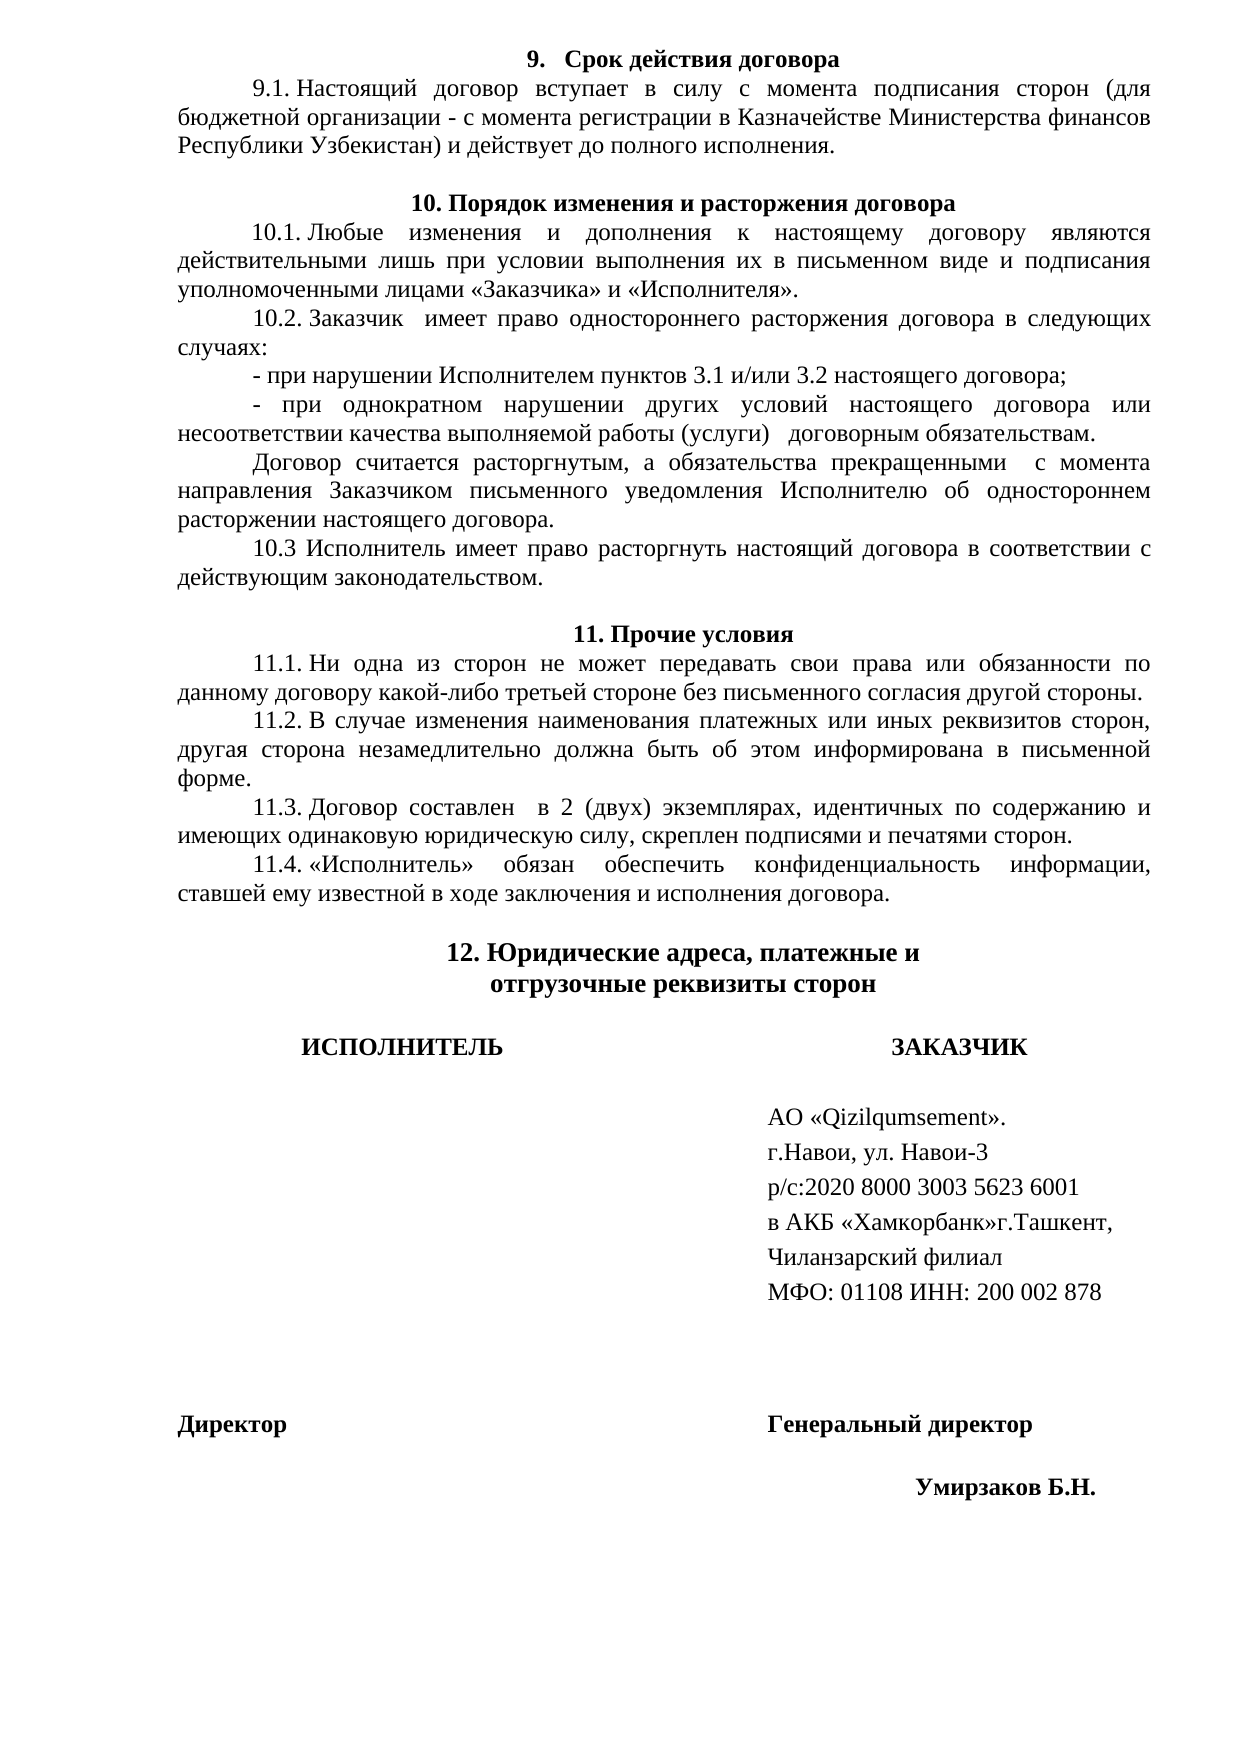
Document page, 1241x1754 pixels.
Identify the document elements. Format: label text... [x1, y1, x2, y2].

text МФО: 01108 ИНН: 200 002 878 [177, 1277, 1152, 1306]
text 10.2. Заказчик имеет право одностороннего расторжения договора в следующих случаях: [177, 303, 1152, 361]
text 10.1. Любые изменения и дополнения к настоящему договору являются действительными лишь при условии выполнения их в письменном виде и подписания уполномоченными лицами «Заказчика» и «Исполнителя». [177, 217, 1152, 303]
text Директор Генеральный директор [177, 1409, 1152, 1438]
list Срок действия договора [215, 44, 1152, 73]
text 11.1. Ни одна из сторон не может передавать свои права или обязанности по данному договору какой-либо третьей стороне без письменного согласия другой стороны. [177, 648, 1152, 706]
text отгрузочные реквизиты сторон [215, 967, 1152, 998]
text - при нарушении Исполнителем пунктов 3.1 и/или 3.2 настоящего договора; [177, 361, 1152, 389]
text Умирзаков Б.Н. [177, 1472, 1152, 1501]
text 10.3 Исполнитель имеет право расторгнуть настоящий договора в соответствии с действующим законодательством. [177, 533, 1152, 591]
text 11.2. В случае изменения наименования платежных или иных реквизитов сторон, другая сторона незамедлительно должна быть об этом информирована в письменной форме. [177, 706, 1152, 792]
text 9.1. Настоящий договор вступает в силу с момента подписания сторон (для бюджетной организации - с момента регистрации в Казначействе Министерства финансов Республики Узбекистан) и действует до полного исполнения. [177, 73, 1152, 159]
text ИСПОЛНИТЕЛЬ ЗАКАЗЧИК [177, 1032, 1152, 1061]
text р/с:2020 8000 3003 5623 6001 [177, 1172, 1152, 1201]
text АО «Qizilqumsement». [177, 1102, 1152, 1131]
text 11.3. Договор составлен в 2 (двух) экземплярах, идентичных по содержанию и имеющих одинаковую юридическую силу, скреплен подписями и печатями сторон. [177, 792, 1152, 849]
list Порядок изменения и расторжения договора [215, 188, 1152, 217]
text Договор считается расторгнутым, а обязательства прекращенными с момента направления Заказчиком письменного уведомления Исполнителю об одностороннем расторжении настоящего договора. [177, 447, 1152, 533]
text в АКБ «Хамкорбанк»г.Ташкент, [177, 1207, 1152, 1236]
text 11.4. «Исполнитель» обязан обеспечить конфиденциальность информации, ставшей ему известной в ходе заключения и исполнения договора. [177, 849, 1152, 907]
text 12. Юридические адреса, платежные и [215, 936, 1152, 967]
list Прочие условия [215, 619, 1152, 648]
text - при однократном нарушении других условий настоящего договора или несоответствии качества выполняемой работы (услуги) договорным обязательствам. [177, 389, 1152, 447]
text Чиланзарский филиал [177, 1242, 1152, 1271]
text г.Навои, ул. Навои-3 [177, 1137, 1152, 1166]
